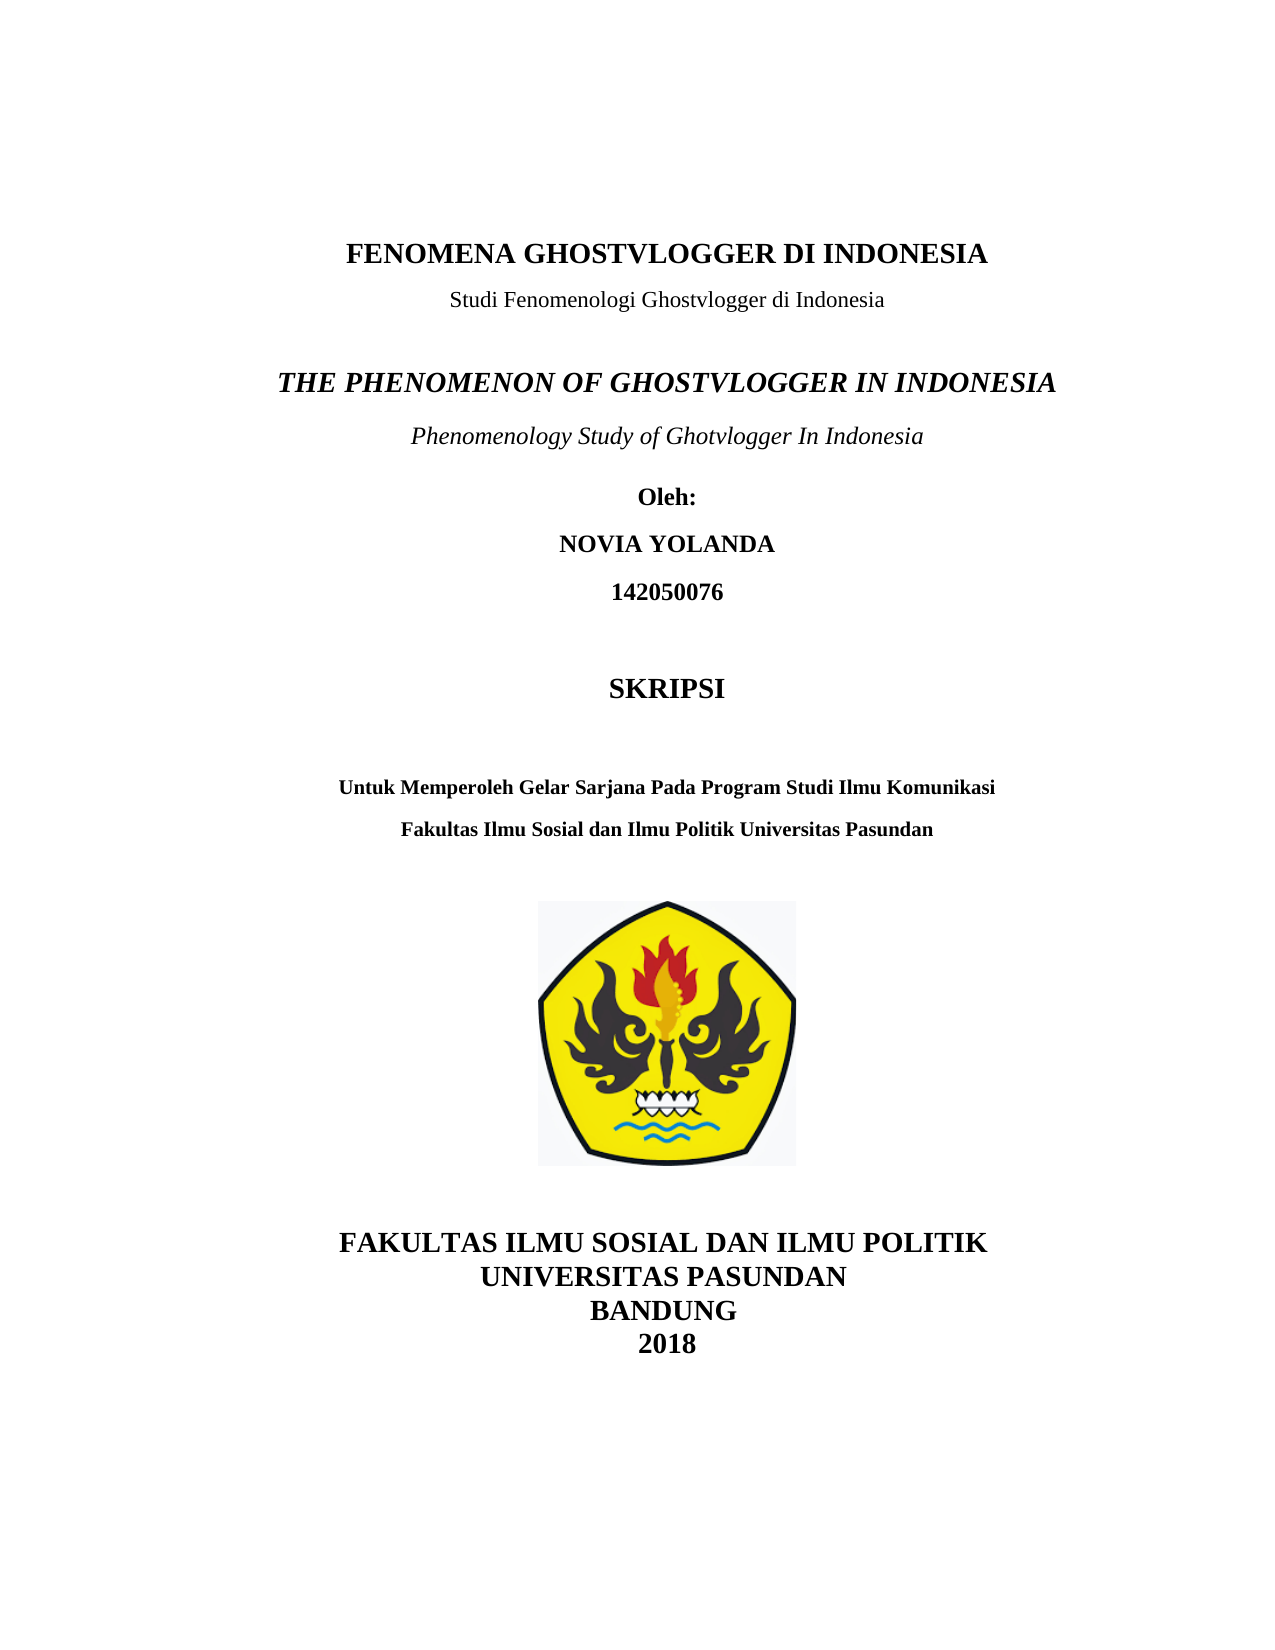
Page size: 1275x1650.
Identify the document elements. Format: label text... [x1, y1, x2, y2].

picture [538, 901, 797, 1166]
text Studi Fenomenologi Ghostvlogger di Indonesia [236, 287, 1098, 313]
text FAKULTAS ILMU SOSIAL DAN ILMU POLITIK UNIVERSITAS PASUNDAN BANDUNG 2018 [236, 1226, 1098, 1360]
text NOVIA YOLANDA [236, 529, 1098, 558]
text THE PHENOMENON OF GHOSTVLOGGER IN INDONESIA [236, 366, 1098, 399]
text Untuk Memperoleh Gelar Sarjana Pada Program Studi Ilmu Komunikasi [236, 775, 1098, 799]
text Fakultas Ilmu Sosial dan Ilmu Politik Universitas Pasundan [236, 817, 1098, 841]
text FENOMENA GHOSTVLOGGER DI INDONESIA [236, 236, 1098, 270]
text Oleh: [236, 482, 1098, 511]
text SKRIPSI [236, 671, 1098, 704]
text Phenomenology Study of Ghotvlogger In Indonesia [236, 421, 1098, 449]
text 142050076 [236, 577, 1098, 605]
